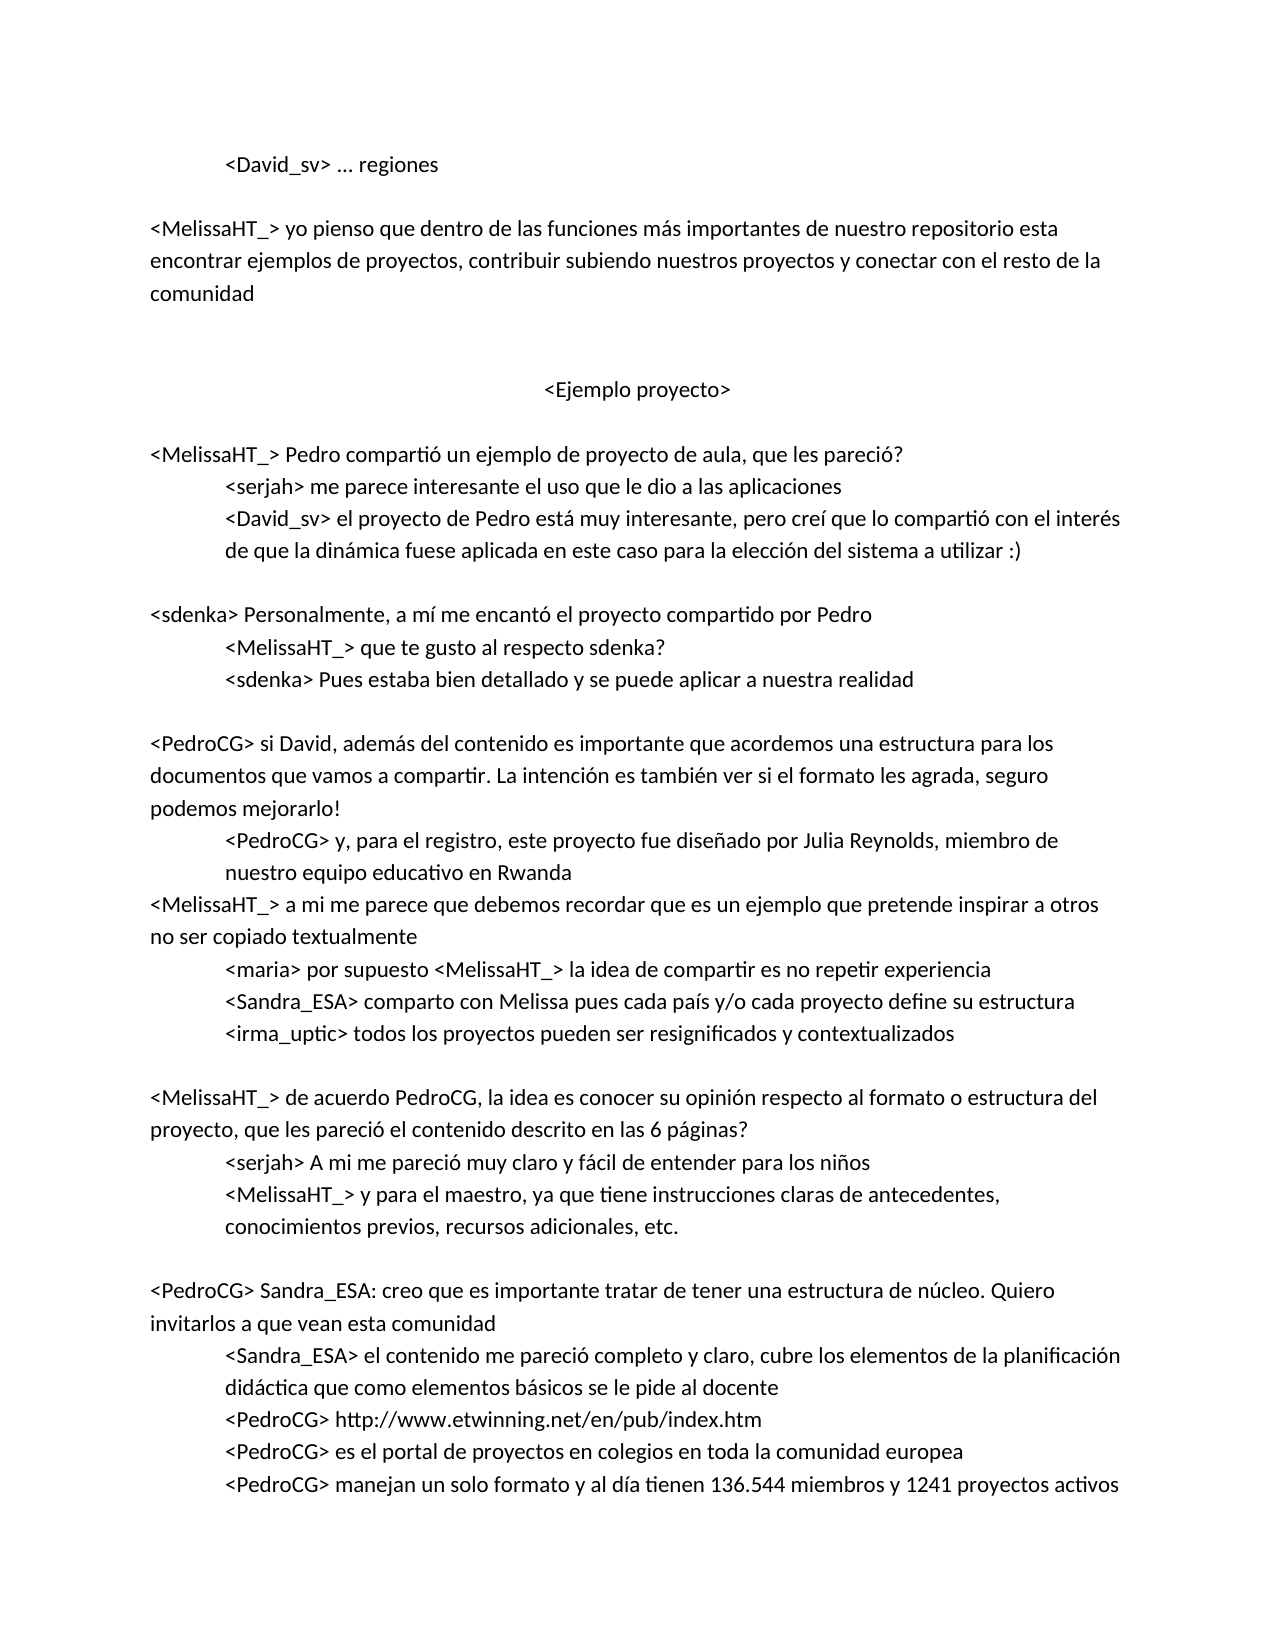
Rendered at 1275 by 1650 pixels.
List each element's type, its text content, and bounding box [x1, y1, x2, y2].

text <MelissaHT_> Pedro compartió un ejemplo de proyecto de aula, que les pareció? [150, 440, 1125, 468]
text <PedroCG> es el portal de proyectos en colegios en toda la comunidad europea [225, 1437, 1125, 1466]
text <MelissaHT_> a mi me parece que debemos recordar que es un ejemplo que pretende inspirar a otros no ser copiado textualmente [150, 890, 1125, 951]
text <MelissaHT_> que te gusto al respecto sdenka? [150, 633, 1125, 661]
text <PedroCG> y, para el registro, este proyecto fue diseñado por Julia Reynolds, miembro de nuestro equipo educativo en Rwanda [225, 826, 1125, 886]
text <David_sv> el proyecto de Pedro está muy interesante, pero creí que lo compartió con el interés de que la dinámica fuese aplicada en este caso para la elección del sistema a utilizar :) [225, 504, 1125, 564]
text <Ejemplo proyecto> [150, 375, 1125, 403]
text <Sandra_ESA> el contenido me pareció completo y claro, cubre los elementos de la planificación didáctica que como elementos básicos se le pide al docente [225, 1341, 1125, 1401]
text <MelissaHT_> de acuerdo PedroCG, la idea es conocer su opinión respecto al formato o estructura del proyecto, que les pareció el contenido descrito en las 6 páginas? [150, 1083, 1125, 1144]
text <PedroCG> http://www.etwinning.net/en/pub/index.htm [150, 1405, 1125, 1433]
text <PedroCG> si David, además del contenido es importante que acordemos una estructura para los documentos que vamos a compartir. La intención es también ver si el formato les agrada, seguro podemos mejorarlo! [150, 729, 1125, 822]
text <David_sv> ... regiones [150, 150, 1125, 178]
text <sdenka> Personalmente, a mí me encantó el proyecto compartido por Pedro [150, 601, 1125, 629]
text <PedroCG> manejan un solo formato y al día tienen 136.544 miembros y 1241 proyectos activos [225, 1470, 1125, 1498]
text <irma_uptic> todos los proyectos pueden ser resignificados y contextualizados [150, 1019, 1125, 1047]
text <PedroCG> Sandra_ESA: creo que es importante tratar de tener una estructura de núcleo. Quiero invitarlos a que vean esta comunidad [150, 1277, 1125, 1337]
text <maria> por supuesto <MelissaHT_> la idea de compartir es no repetir experiencia [225, 955, 1125, 983]
text <sdenka> Pues estaba bien detallado y se puede aplicar a nuestra realidad [150, 665, 1125, 693]
text <Sandra_ESA> comparto con Melissa pues cada país y/o cada proyecto define su estructura [225, 987, 1125, 1015]
text <serjah> me parece interesante el uso que le dio a las aplicaciones [150, 472, 1125, 500]
text <serjah> A mi me pareció muy claro y fácil de entender para los niños [150, 1148, 1125, 1176]
text <MelissaHT_> y para el maestro, ya que tiene instrucciones claras de antecedentes, conocimientos previos, recursos adicionales, etc. [225, 1180, 1125, 1240]
text <MelissaHT_> yo pienso que dentro de las funciones más importantes de nuestro repositorio esta encontrar ejemplos de proyectos, contribuir subiendo nuestros proyectos y conectar con el resto de la comunidad [150, 214, 1125, 307]
